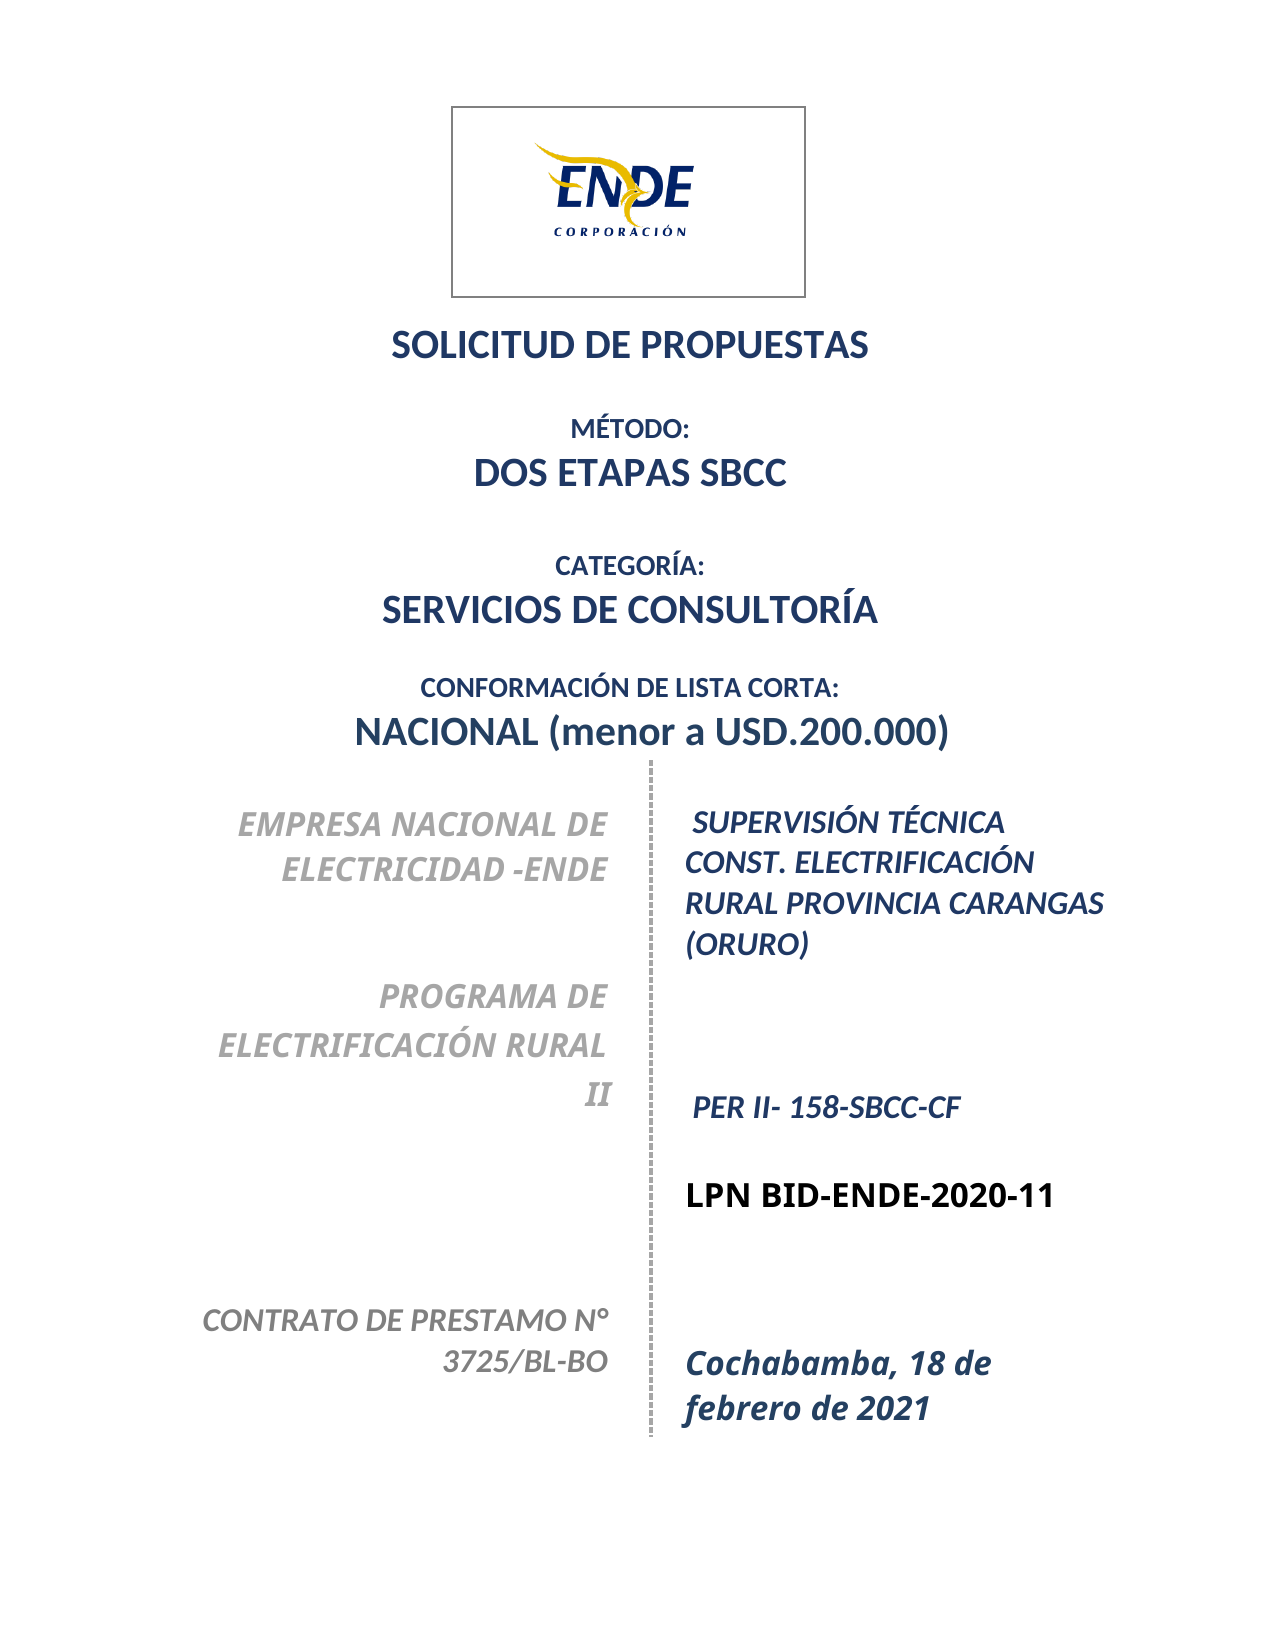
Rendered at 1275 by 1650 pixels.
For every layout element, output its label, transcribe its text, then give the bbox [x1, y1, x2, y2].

text SERVICIOS DE CONSULTORÍA [133, 583, 1127, 634]
table_header EMPRESA NACIONAL DE ELECTRICIDAD -ENDE PROGRAMA DE ELECTRIFICACIÓN RURAL II CONTRATO DE PRESTAMO N° 3725/BL-BO [177, 760, 651, 1437]
text DOS ETAPAS SBCC [133, 446, 1127, 496]
text CONFORMACIÓN DE LISTA CORTA: [133, 669, 1127, 705]
picture [525, 129, 731, 275]
text SOLICITUD DE PROPUESTAS [133, 318, 1127, 369]
table_header SUPERVISIÓN TÉCNICA CONST. ELECTRIFICACIÓN RURAL PROVINCIA CARANGAS (ORURO) PER II- 158-SBCC-CF LPN BID-ENDE-2020-11 Cochabamba, 18 de febrero de 2021 [651, 760, 1126, 1437]
text CATEGORÍA: [133, 547, 1127, 583]
text NACIONAL (menor a USD.200.000) [177, 705, 1127, 756]
text MÉTODO: [133, 410, 1127, 446]
